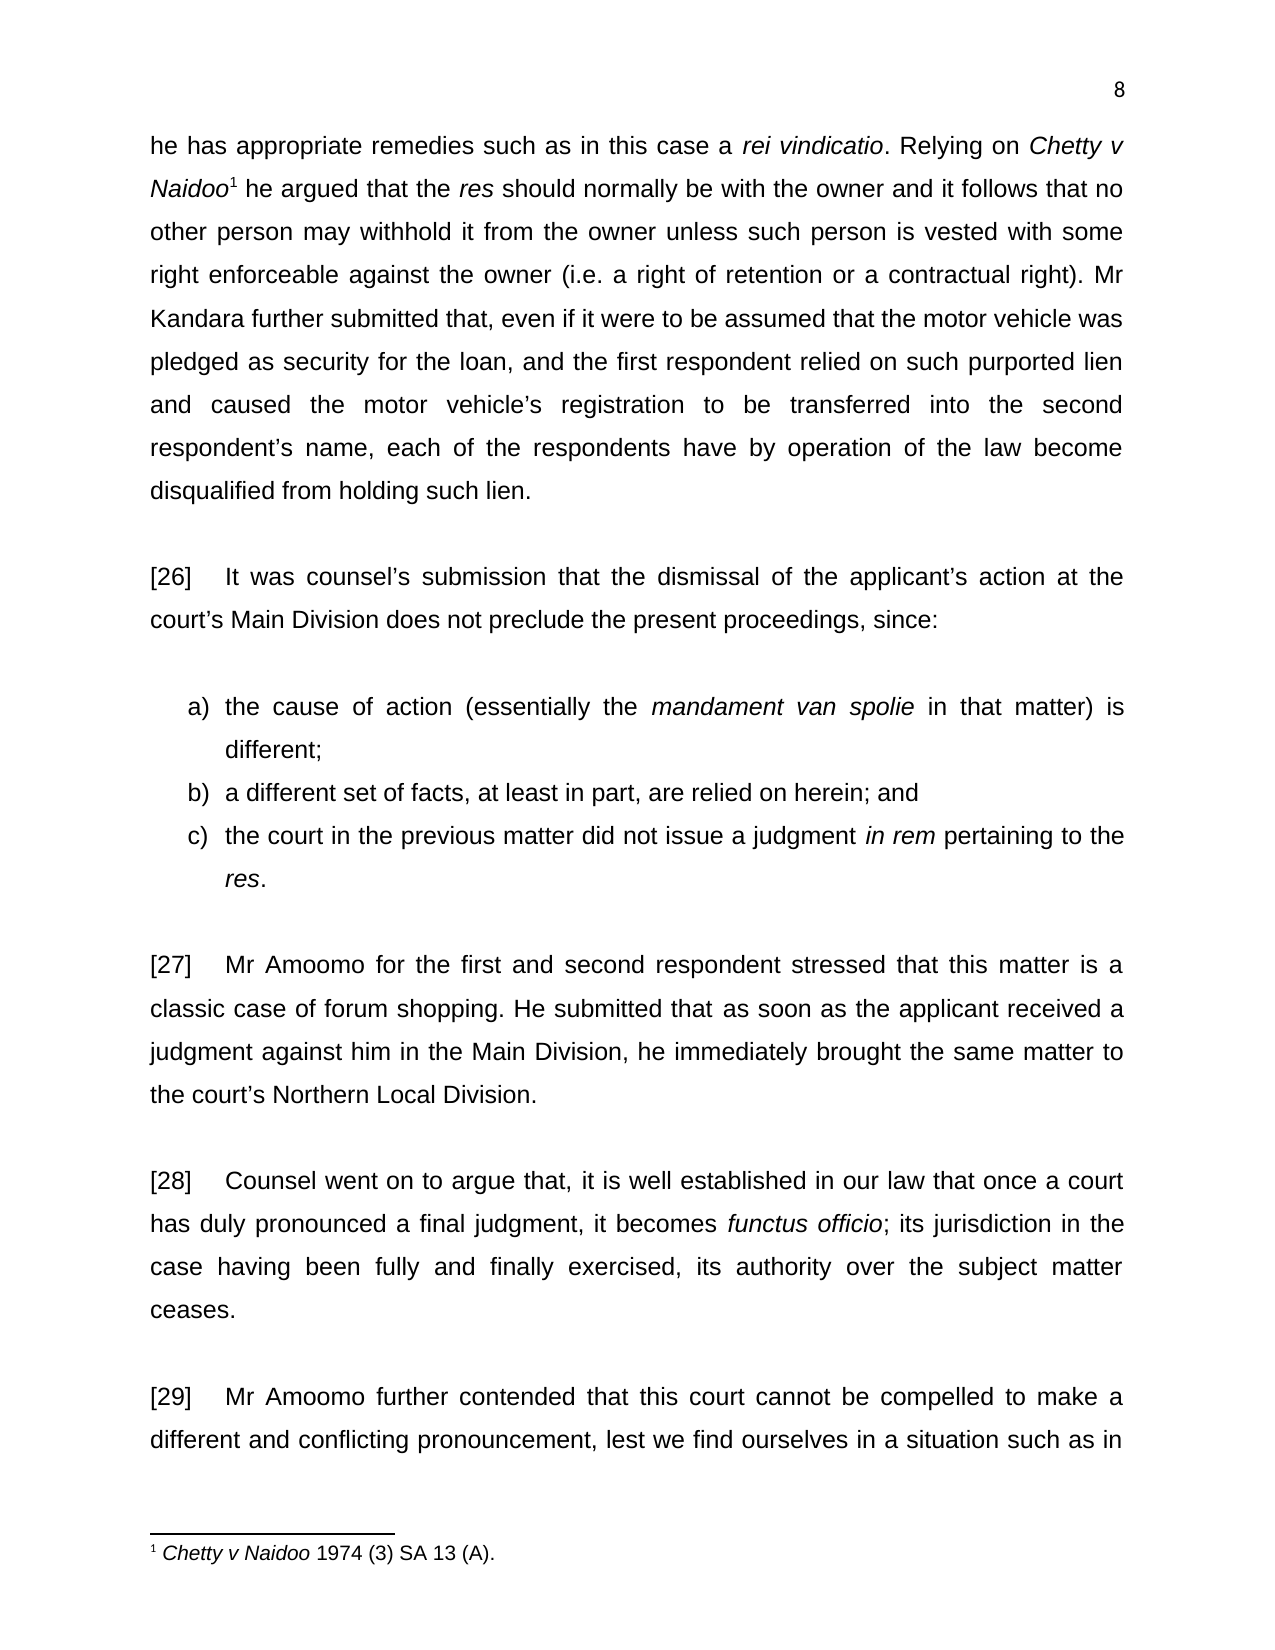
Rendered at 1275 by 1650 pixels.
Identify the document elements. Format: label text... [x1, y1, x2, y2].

text [26] It was counsel’s submission that the dismissal of the applicant’s action at the court’s Main Division does not preclude the present proceedings, since: [150, 562, 1125, 634]
list a different set of facts, at least in part, are relied on herein; and [187, 778, 1125, 807]
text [150, 131, 1125, 505]
text [27] Mr Amoomo for the first and second respondent stressed that this matter is a classic case of forum shopping. He submitted that as soon as the applicant received a judgment against him in the Main Division, he immediately brought the same matter to the court’s Northern Local Division. [150, 979, 1125, 1108]
list the court in the previous matter did not issue a judgment in rem pertaining to the res. [187, 821, 1125, 893]
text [150, 1382, 1125, 1453]
list the cause of action (essentially the mandament van spolie in that matter) is different; [187, 692, 1125, 763]
text [28] Counsel went on to argue that, it is well established in our law that once a court has duly pronounced a final judgment, it becomes functus officio; its jurisdiction in the case having been fully and finally exercised, its authority over the subject matter ceases. [150, 1166, 1125, 1324]
